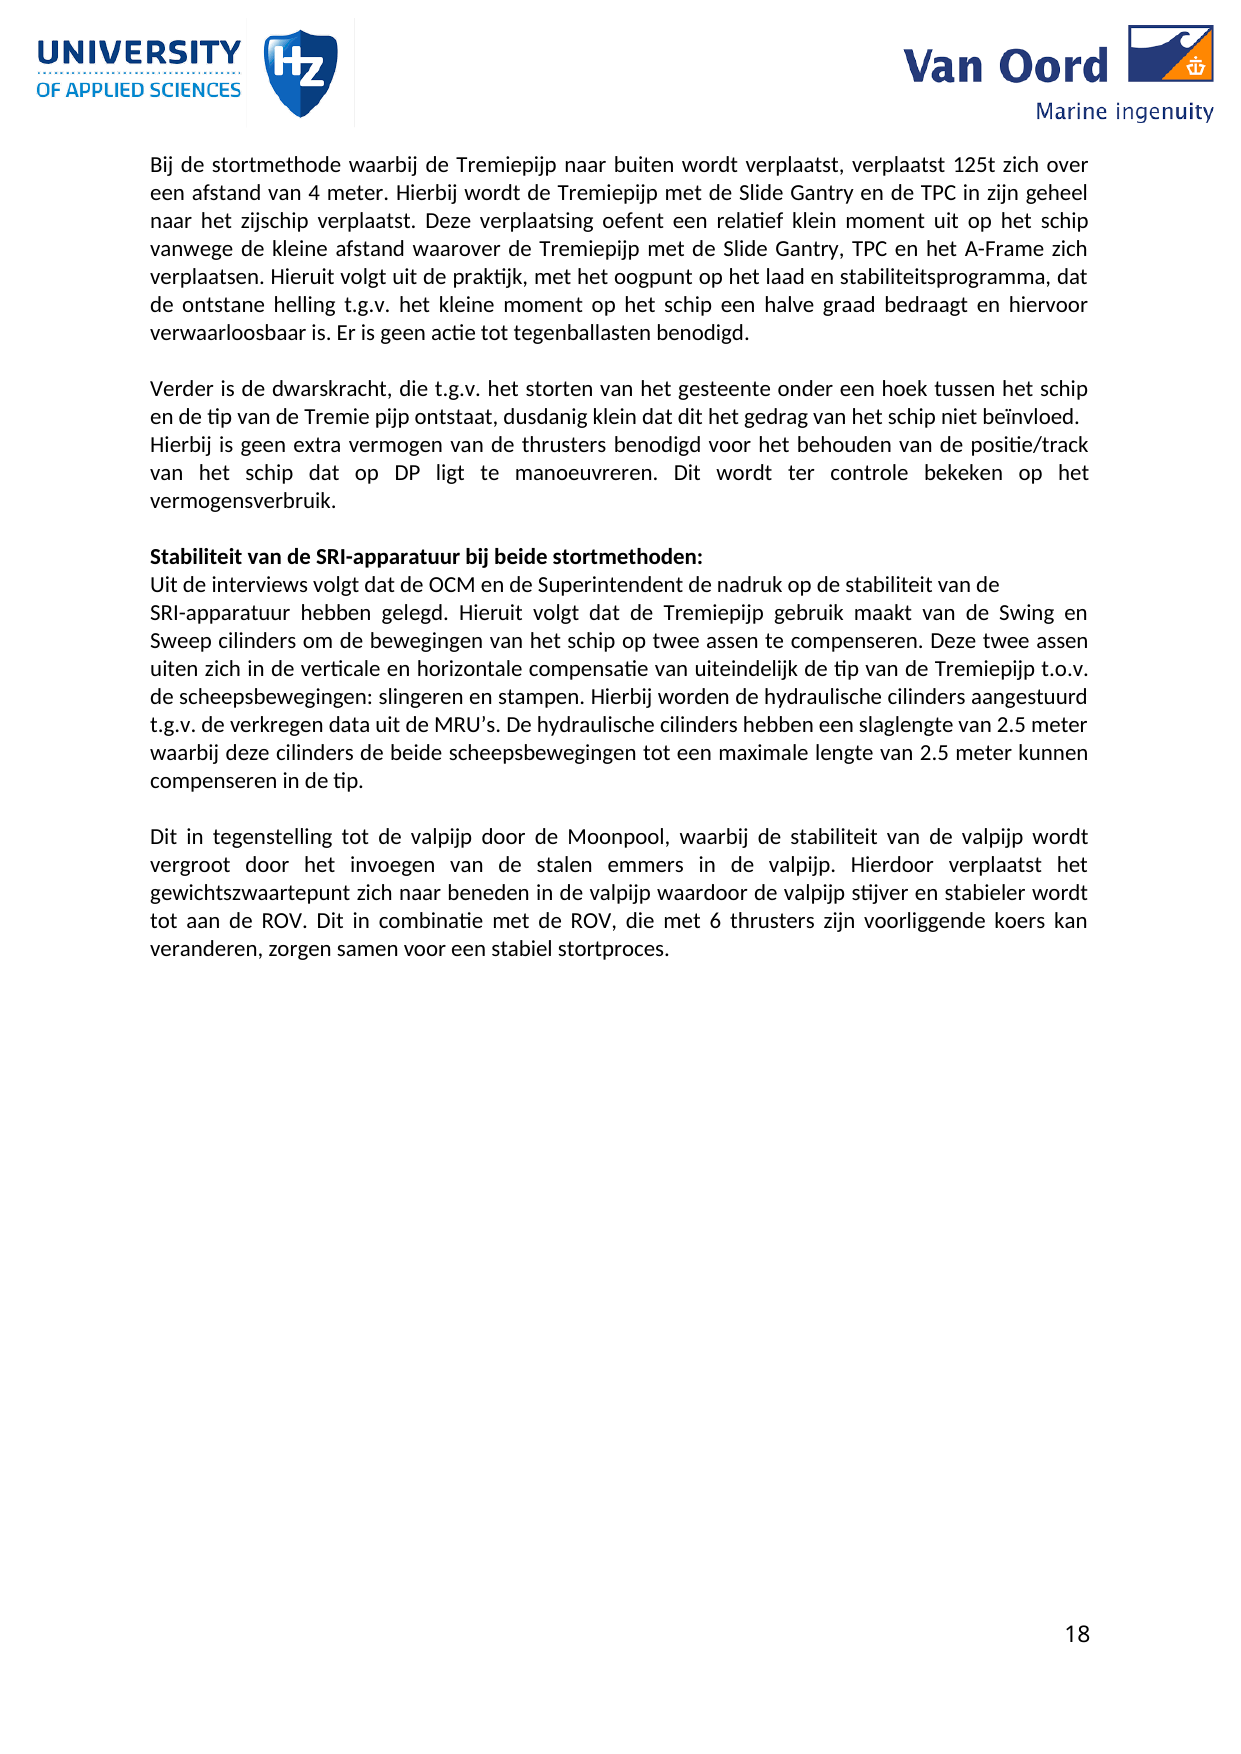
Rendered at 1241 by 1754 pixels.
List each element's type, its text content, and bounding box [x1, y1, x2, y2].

text Stabiliteit van de SRI-apparatuur bij beide stortmethoden: [150, 542, 1090, 570]
text Bij de stortmethode waarbij de Tremiepijp naar buiten wordt verplaatst, verplaatst 125t zich over een afstand van 4 meter. Hierbij wordt de Tremiepijp met de Slide Gantry en de TPC in zijn geheel naar het zijschip verplaatst. Deze verplaatsing oefent een relatief klein moment uit op het schip vanwege de kleine afstand waarover de Tremiepijp met de Slide Gantry, TPC en het A-Frame zich verplaatsen. Hieruit volgt uit de praktijk, met het oogpunt op het laad en stabiliteitsprogramma, dat de ontstane helling t.g.v. het kleine moment op het schip een halve graad bedraagt en hiervoor verwaarloosbaar is. Er is geen actie tot tegenballasten benodigd. [150, 150, 1090, 346]
text Verder is de dwarskracht, die t.g.v. het storten van het gesteente onder een hoek tussen het schip en de tip van de Tremie pijp ontstaat, dusdanig klein dat dit het gedrag van het schip niet beïnvloed. [150, 374, 1090, 430]
picture [0, 17, 379, 128]
text Hierbij is geen extra vermogen van de thrusters benodigd voor het behouden van de positie/track van het schip dat op DP ligt te manoeuvreren. Dit wordt ter controle bekeken op het vermogensverbruik. [150, 430, 1090, 514]
picture [903, 25, 1214, 123]
text SRI-apparatuur hebben gelegd. Hieruit volgt dat de Tremiepijp gebruik maakt van de Swing en Sweep cilinders om de bewegingen van het schip op twee assen te compenseren. Deze twee assen uiten zich in de verticale en horizontale compensatie van uiteindelijk de tip van de Tremiepijp t.o.v. de scheepsbewegingen: slingeren en stampen. Hierbij worden de hydraulische cilinders aangestuurd t.g.v. de verkregen data uit de MRU’s. De hydraulische cilinders hebben een slaglengte van 2.5 meter waarbij deze cilinders de beide scheepsbewegingen tot een maximale lengte van 2.5 meter kunnen compenseren in de tip. [150, 598, 1090, 794]
text Uit de interviews volgt dat de OCM en de Superintendent de nadruk op de stabiliteit van de [150, 570, 1090, 598]
text Dit in tegenstelling tot de valpijp door de Moonpool, waarbij de stabiliteit van de valpijp wordt vergroot door het invoegen van de stalen emmers in de valpijp. Hierdoor verplaatst het gewichtszwaartepunt zich naar beneden in de valpijp waardoor de valpijp stijver en stabieler wordt tot aan de ROV. Dit in combinatie met de ROV, die met 6 thrusters zijn voorliggende koers kan veranderen, zorgen samen voor een stabiel stortproces. [150, 822, 1090, 963]
